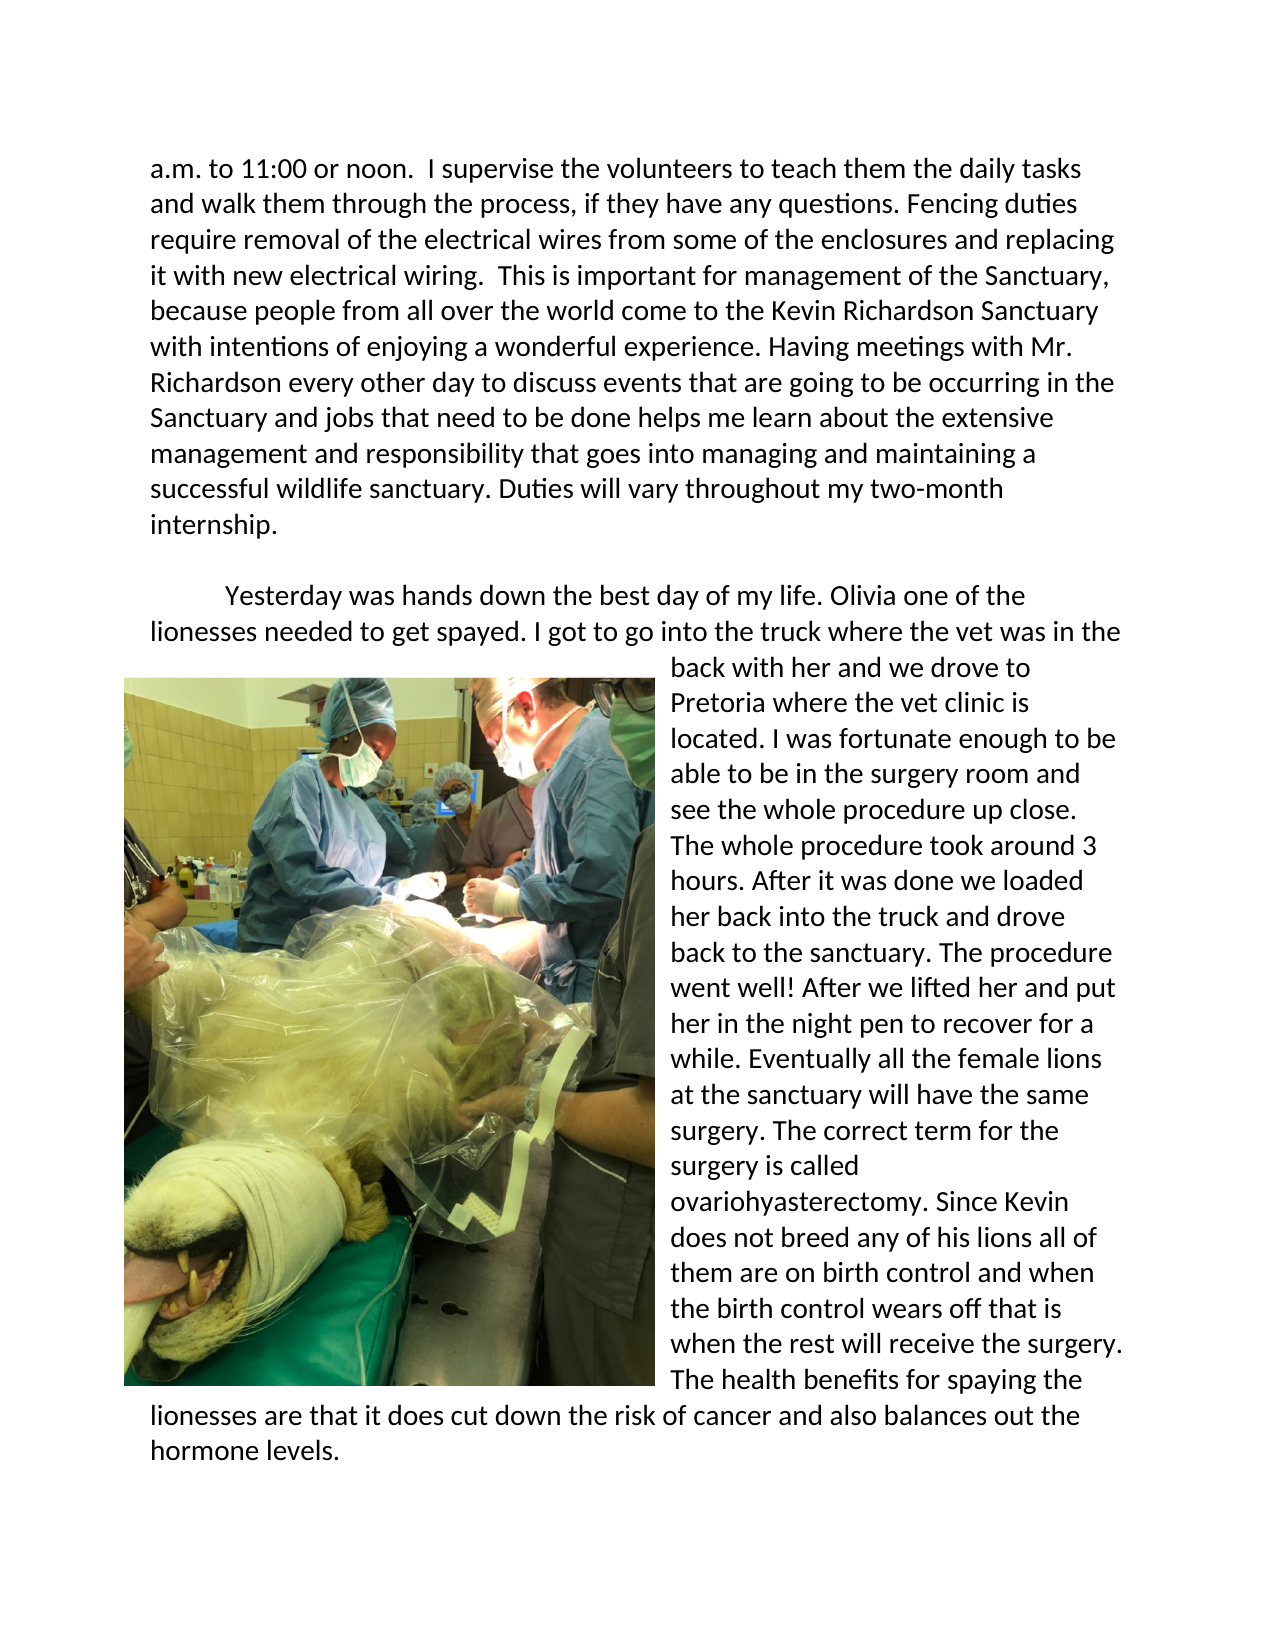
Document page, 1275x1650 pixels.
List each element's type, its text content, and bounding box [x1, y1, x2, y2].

picture [124, 678, 655, 1385]
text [150, 150, 1125, 542]
